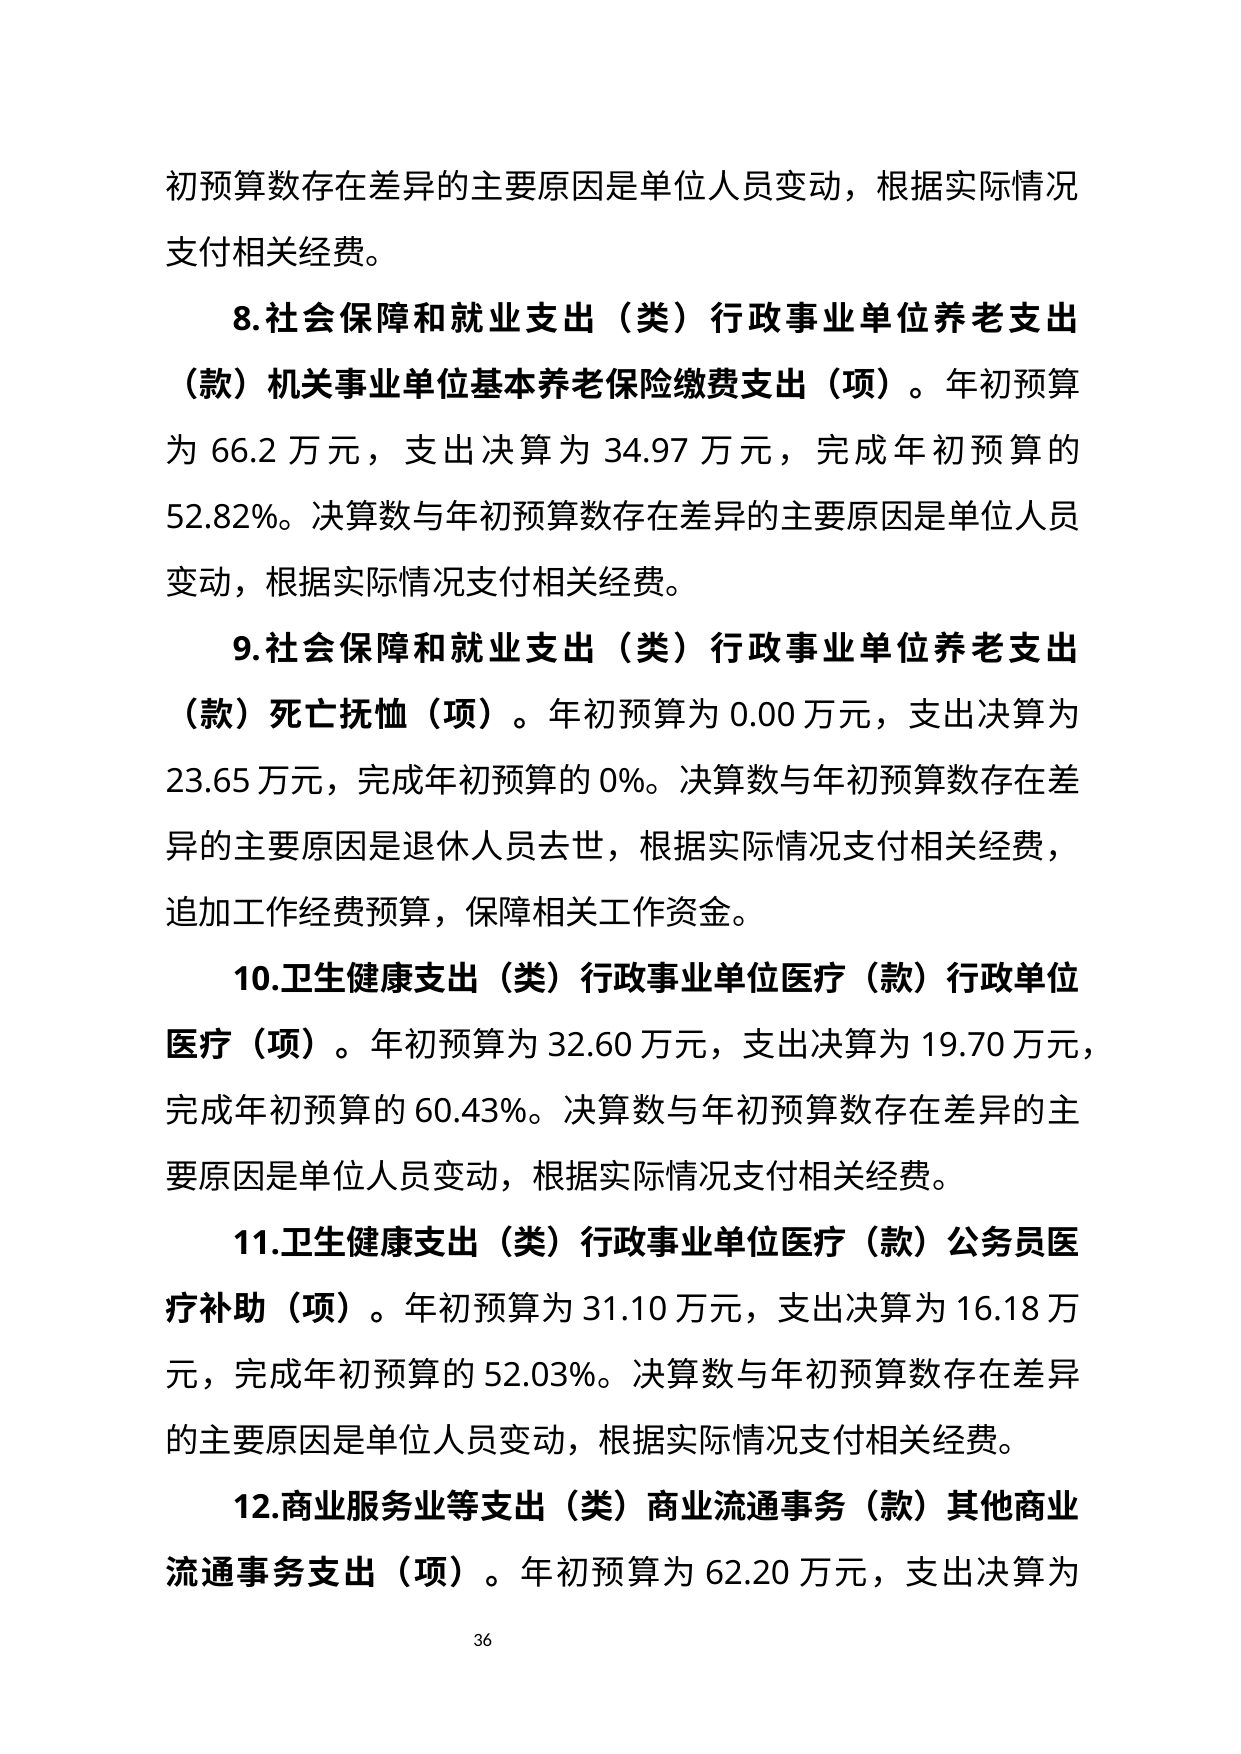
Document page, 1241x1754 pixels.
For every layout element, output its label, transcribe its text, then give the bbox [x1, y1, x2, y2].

text 10.卫生健康支出（类）行政事业单位医疗（款）行政单位医疗（项）。年初预算为32.60万元，支出决算为19.70万元，完成年初预算的60.43%。决算数与年初预算数存在差异的主要原因是单位人员变动，根据实际情况支付相关经费。 [165, 943, 1081, 1207]
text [165, 151, 1081, 283]
text 11.卫生健康支出（类）行政事业单位医疗（款）公务员医疗补助（项）。年初预算为31.10万元，支出决算为16.18万元，完成年初预算的52.03%。决算数与年初预算数存在差异的主要原因是单位人员变动，根据实际情况支付相关经费。 [165, 1207, 1081, 1471]
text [165, 1471, 1081, 1603]
text 8.社会保障和就业支出（类）行政事业单位养老支出（款）机关事业单位基本养老保险缴费支出（项）。年初预算为66.2万元，支出决算为34.97万元，完成年初预算的52.82%。决算数与年初预算数存在差异的主要原因是单位人员变动，根据实际情况支付相关经费。 [165, 283, 1081, 613]
text 9.社会保障和就业支出（类）行政事业单位养老支出（款）死亡抚恤（项）。年初预算为0.00万元，支出决算为23.65万元，完成年初预算的0%。决算数与年初预算数存在差异的主要原因是退休人员去世，根据实际情况支付相关经费，追加工作经费预算，保障相关工作资金。 [165, 613, 1081, 943]
